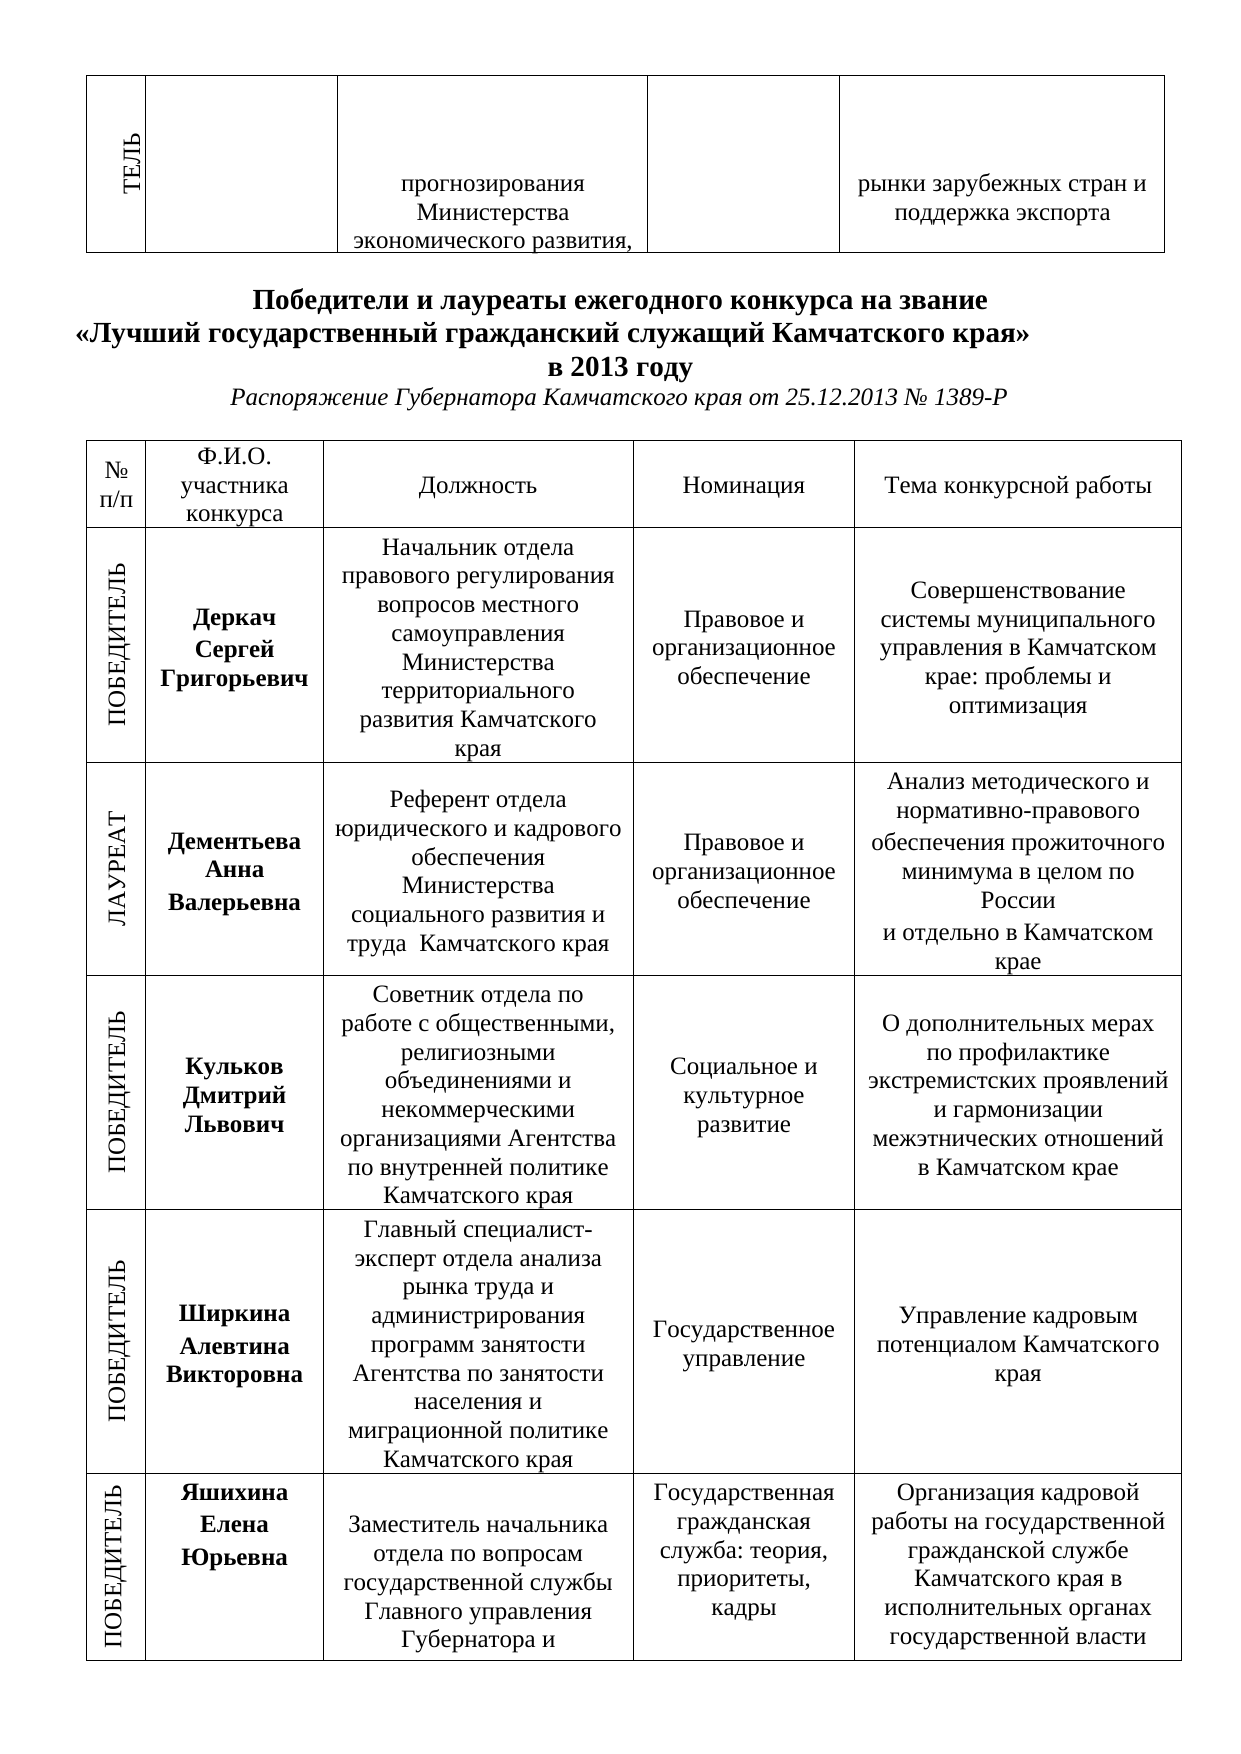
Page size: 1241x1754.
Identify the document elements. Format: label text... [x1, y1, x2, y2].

table_cell Деркач Сергей Григорьевич [146, 528, 323, 762]
table_cell Референт отдела юридического и кадрового обеспечения Министерства социального развития и труда Камчатского края [324, 763, 633, 975]
table_cell Яшихина Елена Юрьевна [146, 1474, 323, 1660]
text Распоряжение Губернатора Камчатского края от 25.12.2013 № 1389-Р [75, 382, 1165, 411]
table_cell ПОБЕДИТЕЛЬ [87, 1474, 145, 1660]
text «Лучший государственный гражданский служащий Камчатского края» [75, 315, 1165, 349]
table_cell Управление кадровым потенциалом Камчатского края [855, 1210, 1181, 1473]
table_header Должность [324, 441, 633, 527]
table_cell Кульков Дмитрий Львович [146, 976, 323, 1209]
table_cell Советник отдела по работе с общественными, религиозными объединениями и некоммерческими организациями Агентства по внутренней политике Камчатского края [324, 976, 633, 1209]
table_cell Совершенствование системы муниципального управления в Камчатском крае: проблемы и оптимизация [855, 528, 1181, 762]
table_cell О дополнительных мерах по профилактике экстремистских проявлений и гармонизации межэтнических отношений в Камчатском крае [855, 976, 1181, 1209]
table_cell Государственное управление [634, 1210, 854, 1473]
table_cell Главный специалист-эксперт отдела анализа рынка труда и администрирования программ занятости Агентства по занятости населения и миграционной политике Камчатского края [324, 1210, 633, 1473]
table_header Ф.И.О. участника конкурса [146, 441, 323, 527]
table_cell ПОБЕДИТЕЛЬ [87, 1210, 145, 1473]
table_cell ЛАУРЕАТ [87, 763, 145, 975]
text в 2013 году [75, 349, 1165, 382]
table_cell Начальник отдела правового регулирования вопросов местного самоуправления Министерства территориального развития Камчатского края [324, 528, 633, 762]
table_cell Правовое и организационное обеспечение [634, 528, 854, 762]
table_header № п/п [87, 441, 145, 527]
table_cell Заместитель начальника отдела по вопросам государственной службы Главного управления Губернатора и Правительства Камчатского края по вопросам государственной службы, кадрам и наградам [324, 1474, 633, 1660]
table_cell Социальное и культурное развитие [634, 976, 854, 1209]
table_header Тема конкурсной работы [855, 441, 1181, 527]
table_cell Ширкина Алевтина Викторовна [146, 1210, 323, 1473]
table_cell Государственная гражданская служба: теория, приоритеты, кадры [634, 1474, 854, 1660]
table_cell ПОБЕДИТЕЛЬ [87, 976, 145, 1209]
table_cell Дементьева Анна Валерьевна [146, 763, 323, 975]
text Победители и лауреаты ежегодного конкурса на звание [75, 282, 1165, 315]
table_cell Правовое и организационное обеспечение [634, 763, 854, 975]
table_cell Организация кадровой работы на государственной гражданской службе Камчатского края в исполнительных органах государственной власти Камчатского края: пути совершенствования [855, 1474, 1181, 1660]
table_header Номинация [634, 441, 854, 527]
table_cell Анализ методического и нормативно-правового обеспечения прожиточного минимума в целом по России и отдельно в Камчатском крае [855, 763, 1181, 975]
table_cell ПОБЕДИТЕЛЬ [87, 528, 145, 762]
